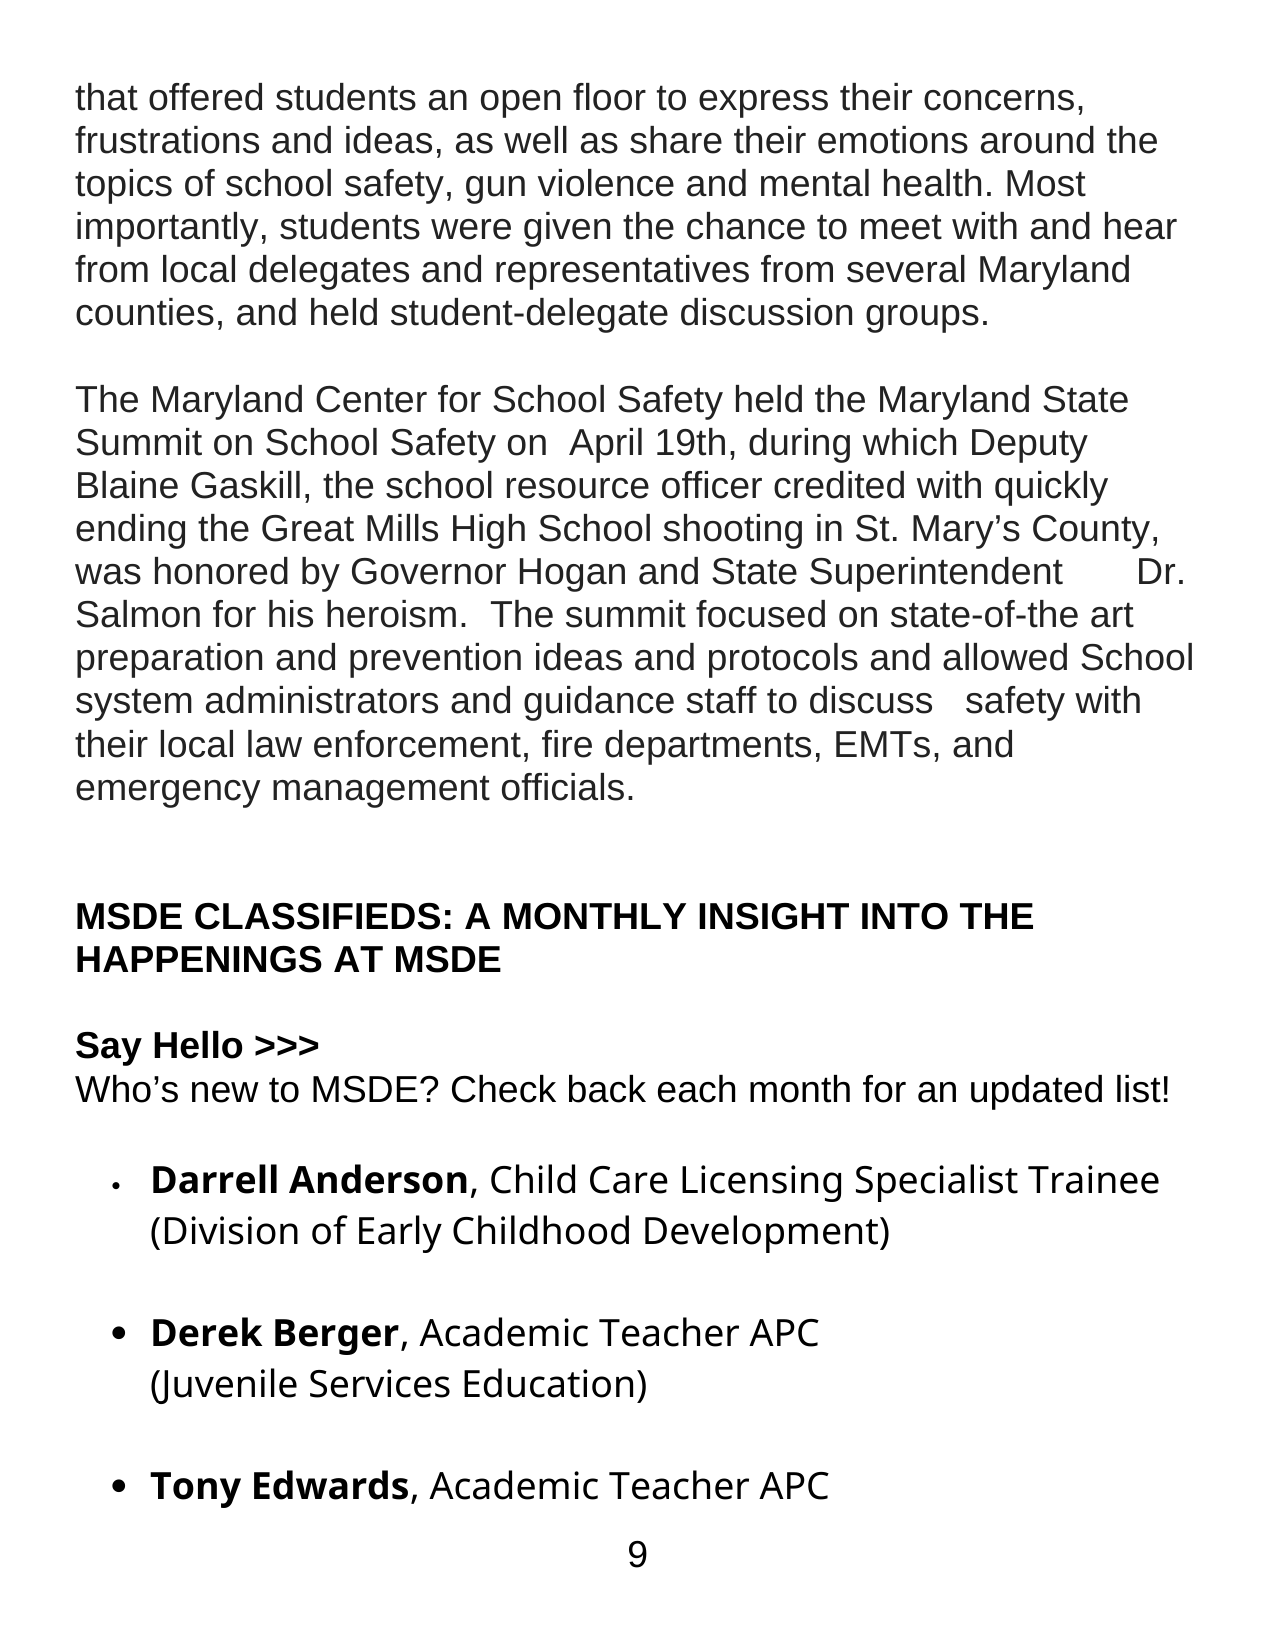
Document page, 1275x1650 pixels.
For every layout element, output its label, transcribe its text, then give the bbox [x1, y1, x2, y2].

list Darrell Anderson, Child Care Licensing Specialist Trainee [112, 1153, 1200, 1204]
subtitle Say Hello >>> [75, 1024, 1200, 1067]
list Derek Berger, Academic Teacher APC [112, 1306, 1200, 1357]
list (Juvenile Services Education) [150, 1357, 1200, 1408]
list (Division of Early Childhood Development) [150, 1204, 1200, 1255]
text Who’s new to MSDE? Check back each month for an updated list! [75, 1067, 1200, 1110]
list Tony Edwards, Academic Teacher APC [112, 1459, 1200, 1510]
subtitle MSDE CLASSIFIEDS: A MONTHLY INSIGHT INTO THE HAPPENINGS AT MSDE [75, 894, 1200, 981]
